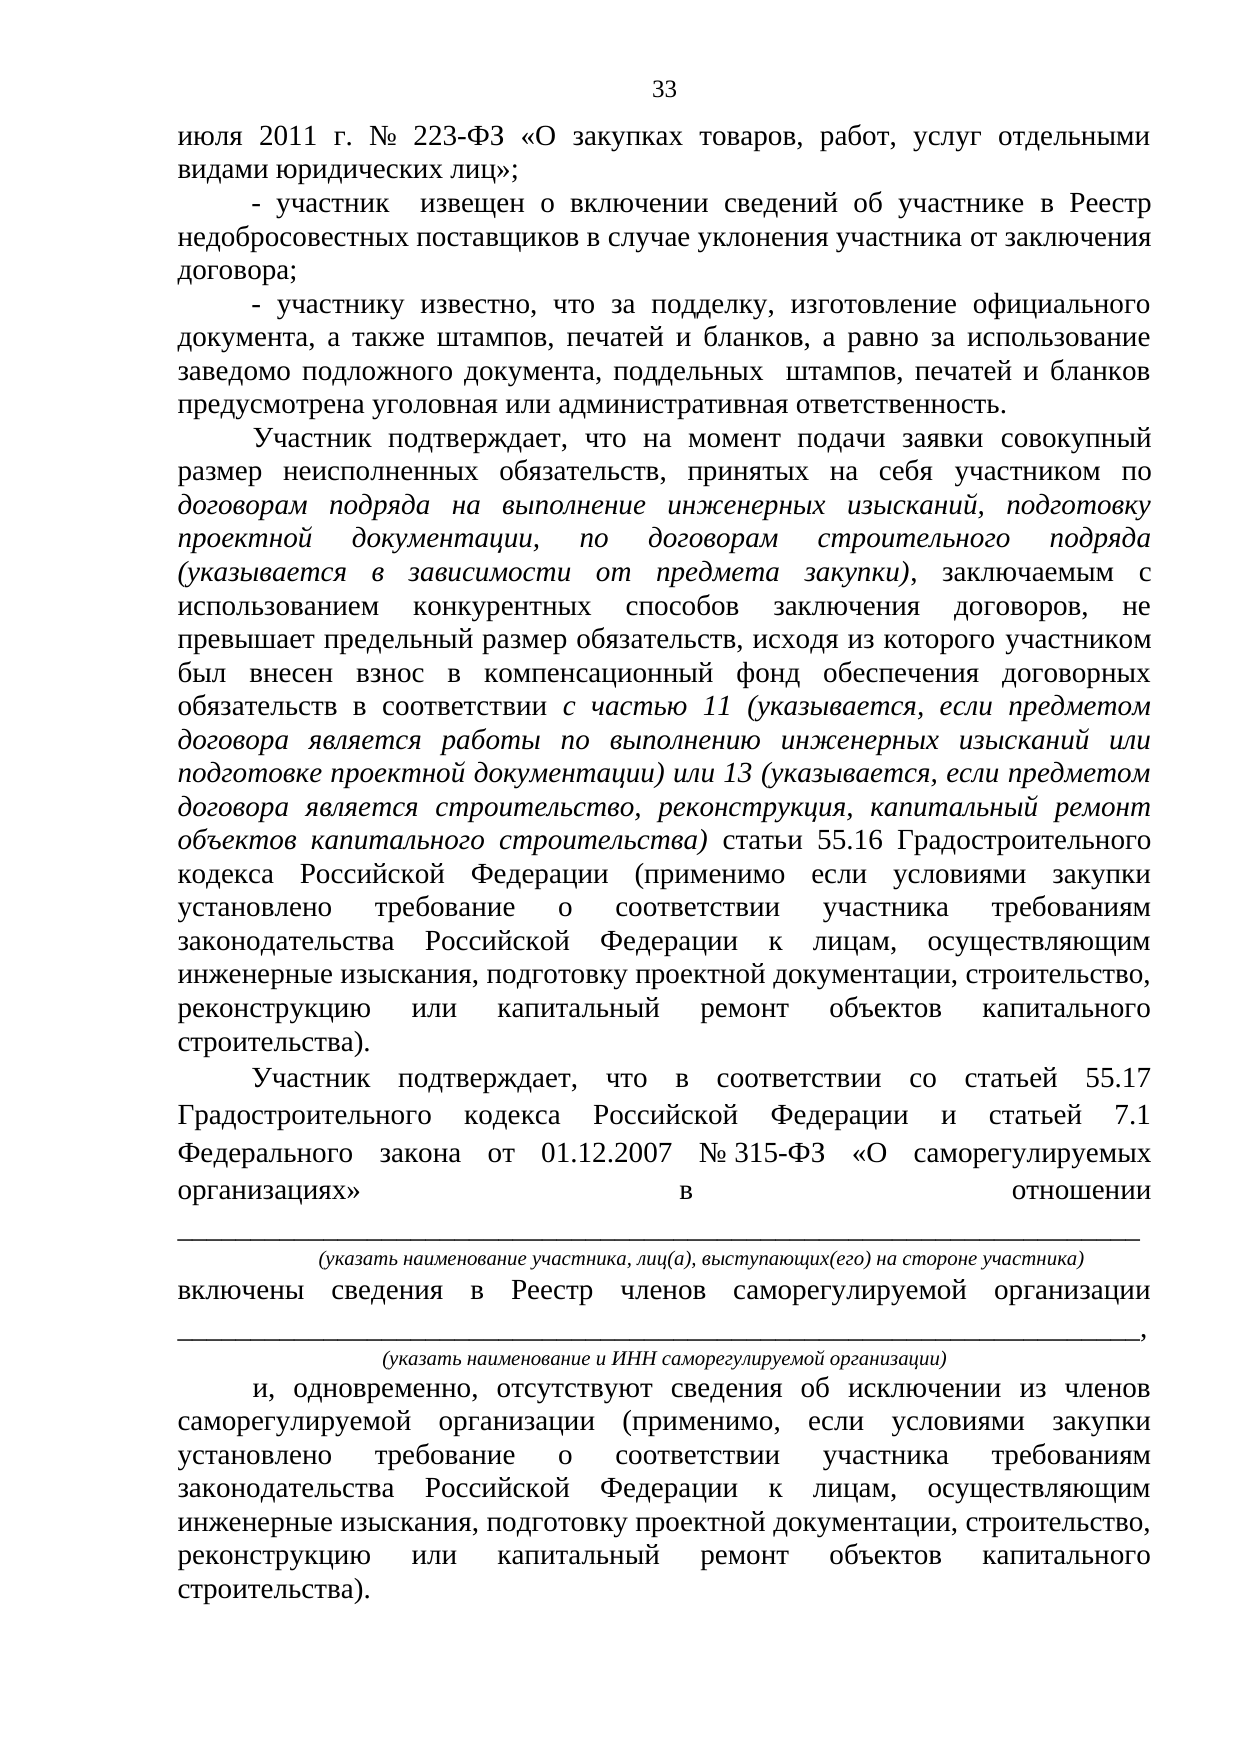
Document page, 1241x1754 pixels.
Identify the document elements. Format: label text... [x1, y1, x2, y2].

text (указать наименование участника, лиц(а), выступающих(его) на стороне участника) [177, 1245, 1152, 1270]
text Участник подтверждает, что в соответствии со статьей 55.17 Градостроительного кодекса Российской Федерации и статьей 7.1 Федерального закона от 01.12.2007 № 315-ФЗ «О саморегулируемых организациях» в отношении __________________________________________________________________ [177, 1057, 1152, 1245]
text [177, 118, 1152, 185]
text и, одновременно, отсутствуют сведения об исключении из членов саморегулируемой организации (применимо, если условиями закупки установлено требование о соответствии участника требованиям законодательства Российской Федерации к лицам, осуществляющим инженерные изыскания, подготовку проектной документации, строительство, реконструкцию или капитальный ремонт объектов капитального строительства). [177, 1370, 1152, 1604]
text Участник подтверждает, что на момент подачи заявки совокупный размер неисполненных обязательств, принятых на себя участником по договорам подряда на выполнение инженерных изысканий, подготовку проектной документации, по договорам строительного подряда (указывается в зависимости от предмета закупки), заключаемым с использованием конкурентных способов заключения договоров, не превышает предельный размер обязательств, исходя из которого участником был внесен взнос в компенсационный фонд обеспечения договорных обязательств в соответствии с частью 11 (указывается, если предметом договора является работы по выполнению инженерных изысканий или подготовке проектной документации) или 13 (указывается, если предметом договора является строительство, реконструкция, капитальный ремонт объектов капитального строительства) статьи 55.16 Градостроительного кодекса Российской Федерации (применимо если условиями закупки установлено требование о соответствии участника требованиям законодательства Российской Федерации к лицам, осуществляющим инженерные изыскания, подготовку проектной документации, строительство, реконструкцию или капитальный ремонт объектов капитального строительства). [177, 420, 1152, 1057]
text включены сведения в Реестр членов саморегулируемой организации __________________________________________________________________, [177, 1270, 1152, 1345]
text (указать наименование и ИНН саморегулируемой организации) [177, 1345, 1152, 1370]
text - участник извещен о включении сведений об участнике в Реестр недобросовестных поставщиков в случае уклонения участника от заключения договора; [177, 185, 1152, 286]
text - участнику известно, что за подделку, изготовление официального документа, а также штампов, печатей и бланков, а равно за использование заведомо подложного документа, поддельных штампов, печатей и бланков предусмотрена уголовная или административная ответственность. [177, 286, 1152, 420]
